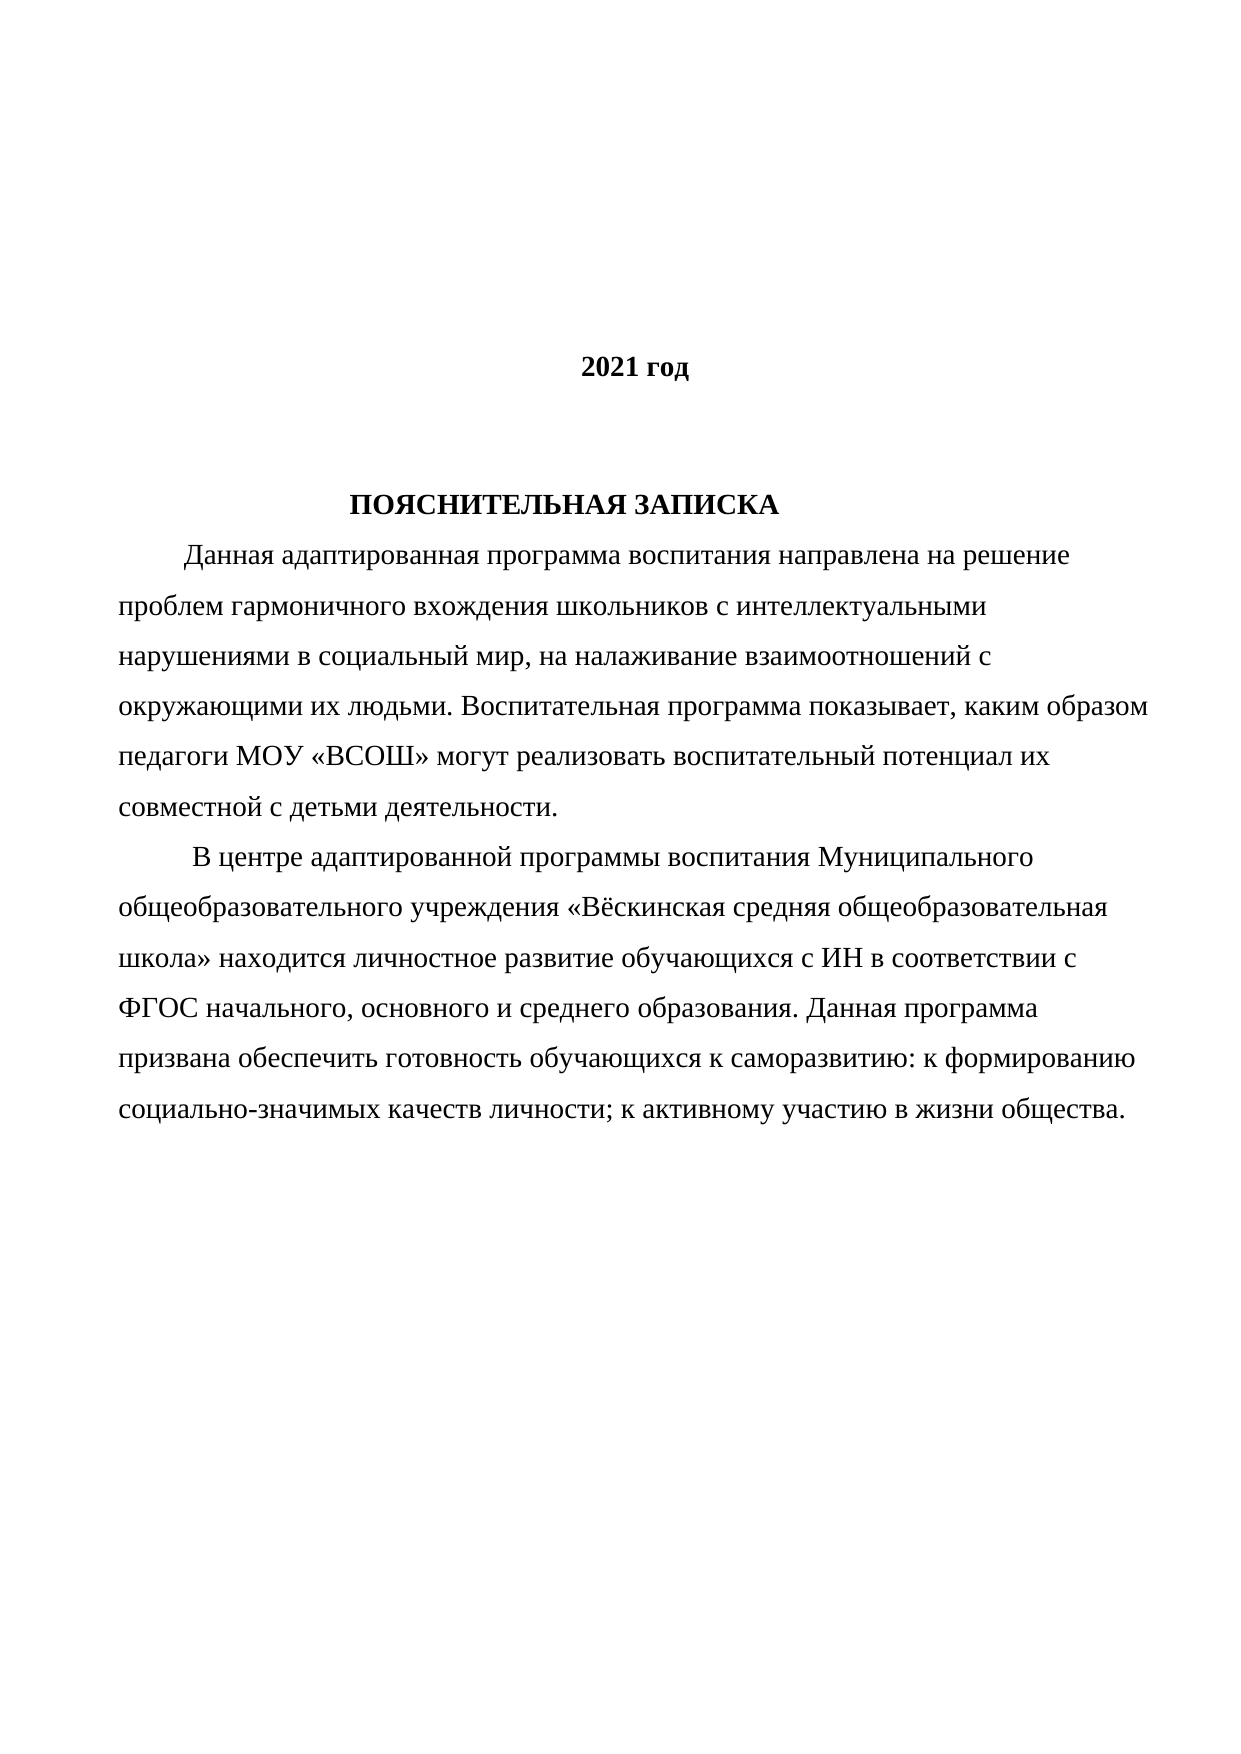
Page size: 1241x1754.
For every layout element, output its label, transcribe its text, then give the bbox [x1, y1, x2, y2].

text ПОЯСНИТЕЛЬНАЯ ЗАПИСКА [118, 487, 1152, 521]
text В центре адаптированной программы воспитания Муниципального общеобразовательного учреждения «Вёскинская средняя общеобразовательная школа» находится личностное развитие обучающихся с ИН в соответствии с ФГОС начального, основного и среднего образования. Данная программа призвана обеспечить готовность обучающихся к саморазвитию: к формированию социально-значимых качеств личности; к активному участию в жизни общества. [118, 839, 1152, 1124]
text Данная адаптированная программа воспитания направлена на решение проблем гармоничного вхождения школьников с интеллектуальными нарушениями в социальный мир, на налаживание взаимоотношений с окружающими их людьми. Воспитательная программа показывает, каким образом педагоги МОУ «ВСОШ» могут реализовать воспитательный потенциал их совместной с детьми деятельности. [118, 537, 1152, 822]
text 2021 год [118, 349, 1152, 383]
